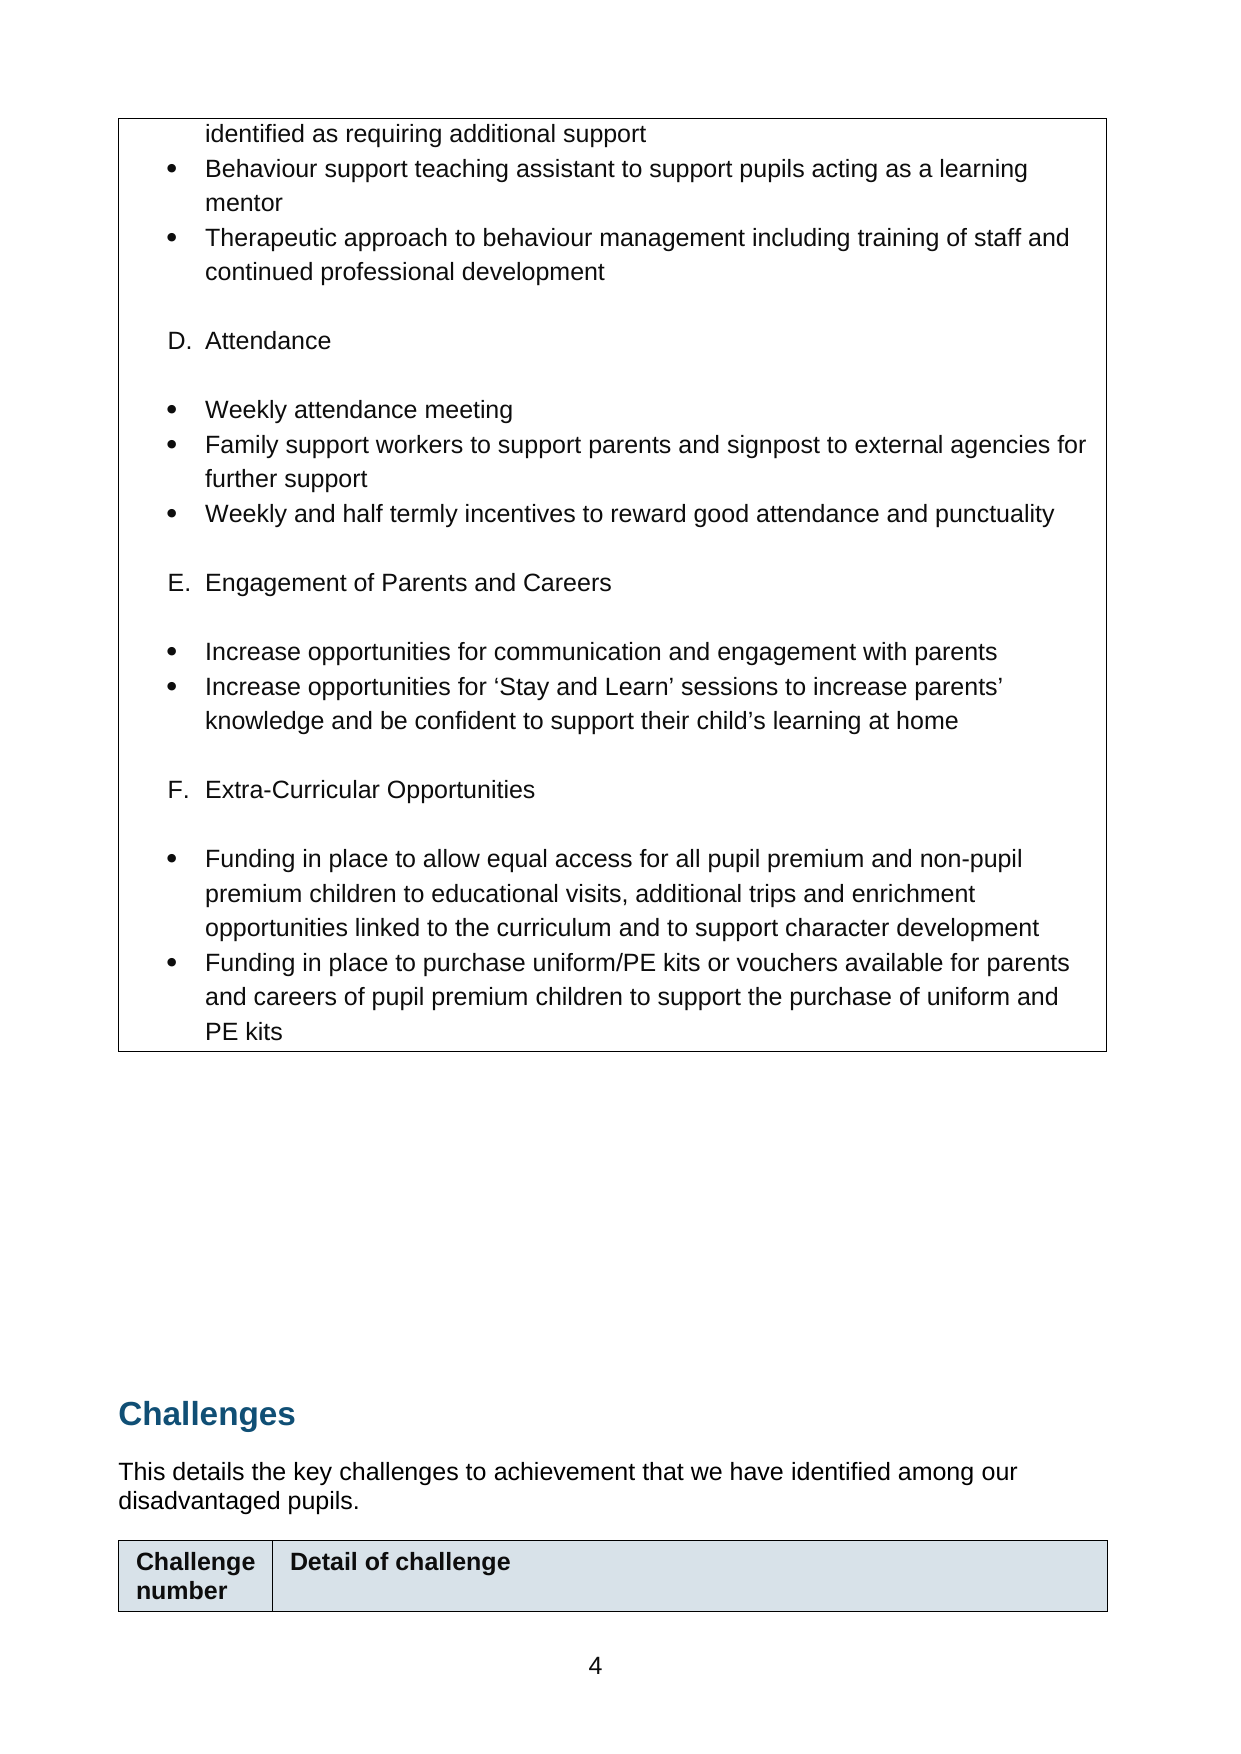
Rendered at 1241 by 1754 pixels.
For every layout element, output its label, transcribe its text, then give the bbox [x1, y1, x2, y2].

subtitle Challenges [118, 1394, 1107, 1432]
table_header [119, 119, 1106, 1051]
text This details the key challenges to achievement that we have identified among our disadvantaged pupils. [118, 1457, 1107, 1515]
table_header Detail of challenge [273, 1541, 1107, 1611]
table_header Challenge number [119, 1541, 272, 1611]
